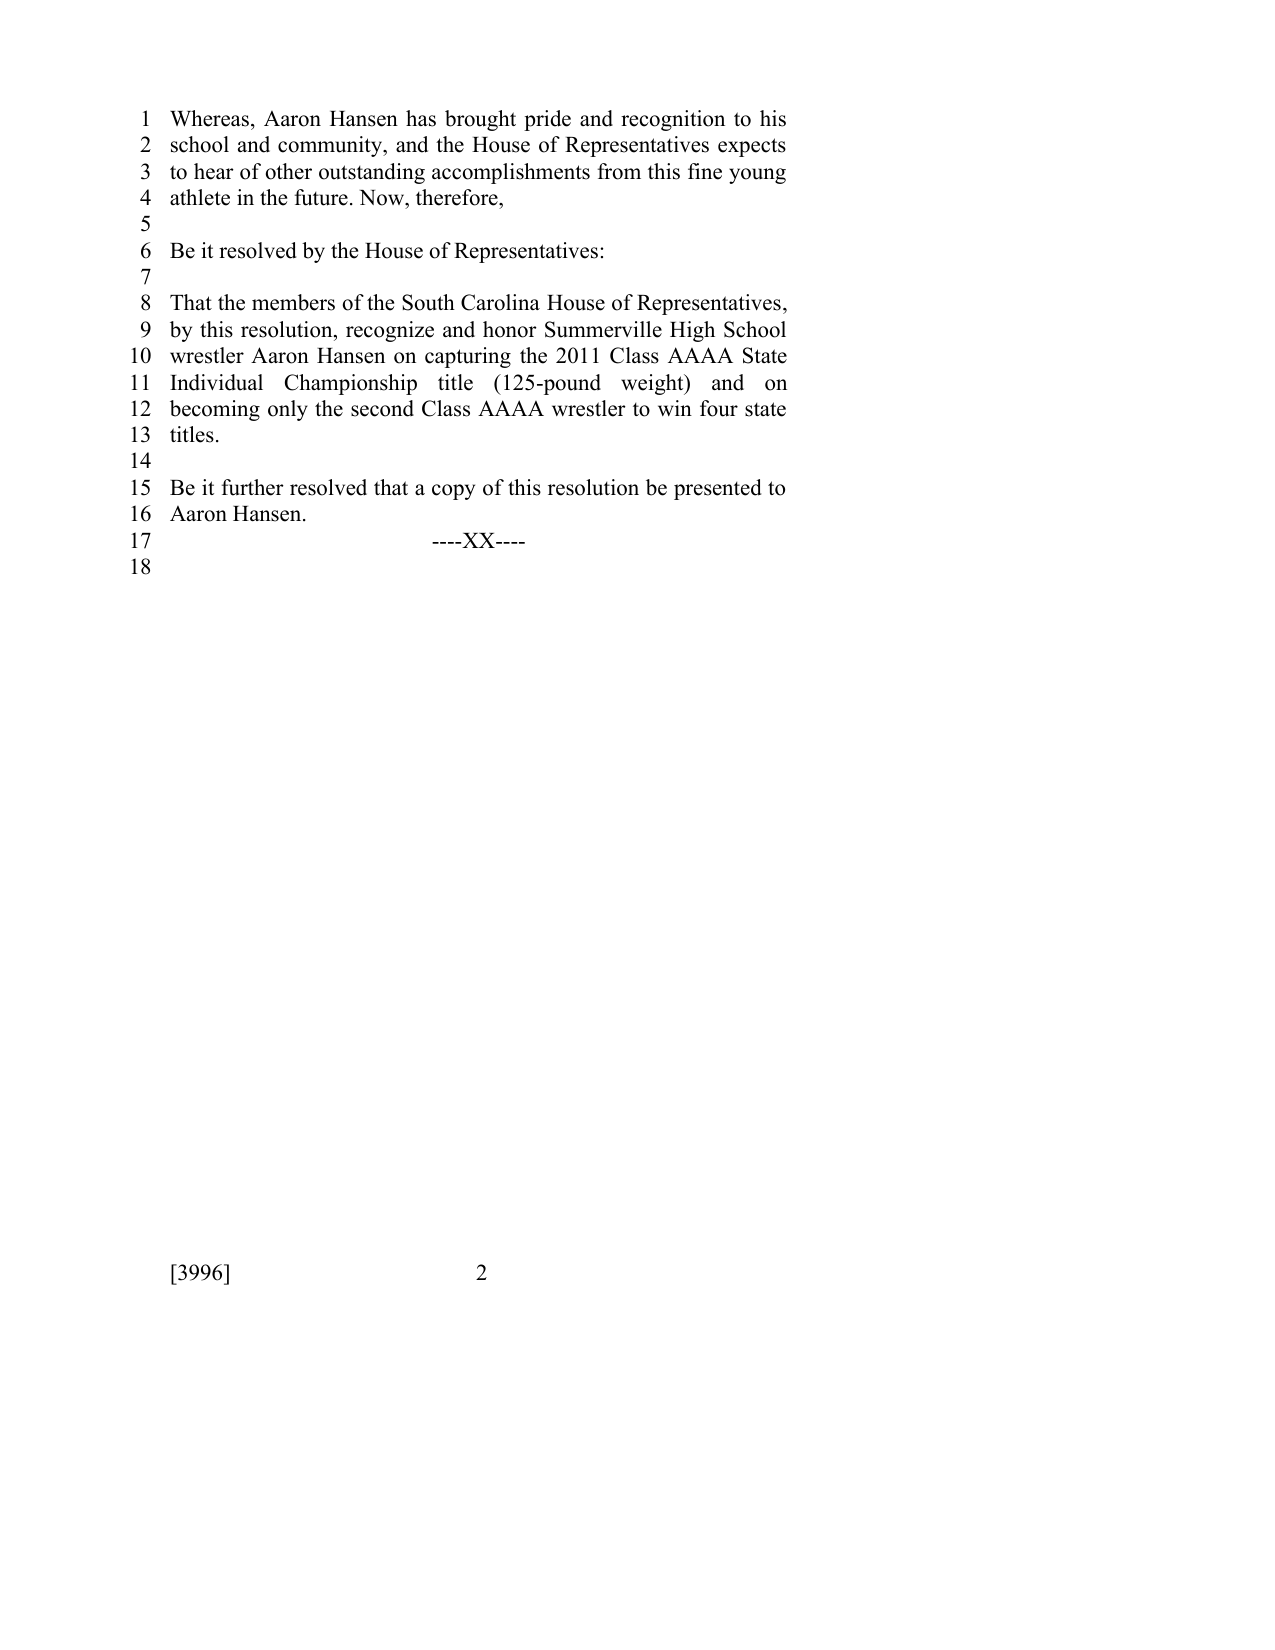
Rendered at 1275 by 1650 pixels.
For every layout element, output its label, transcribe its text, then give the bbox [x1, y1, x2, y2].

text ----XX---- [169, 527, 787, 553]
text Be it further resolved that a copy of this resolution be presented to Aaron Hansen. [169, 474, 787, 527]
text Whereas, Aaron Hansen has brought pride and recognition to his school and community, and the House of Representatives expects to hear of other outstanding accomplishments from this fine young athlete in the future. Now, therefore, [169, 105, 787, 210]
text That the members of the South Carolina House of Representatives, by this resolution, recognize and honor Summerville High School wrestler Aaron Hansen on capturing the 2011 Class AAAA State Individual Championship title (125-pound weight) and on becoming only the second Class AAAA wrestler to win four state titles. [169, 289, 787, 448]
text Be it resolved by the House of Representatives: [169, 237, 787, 263]
